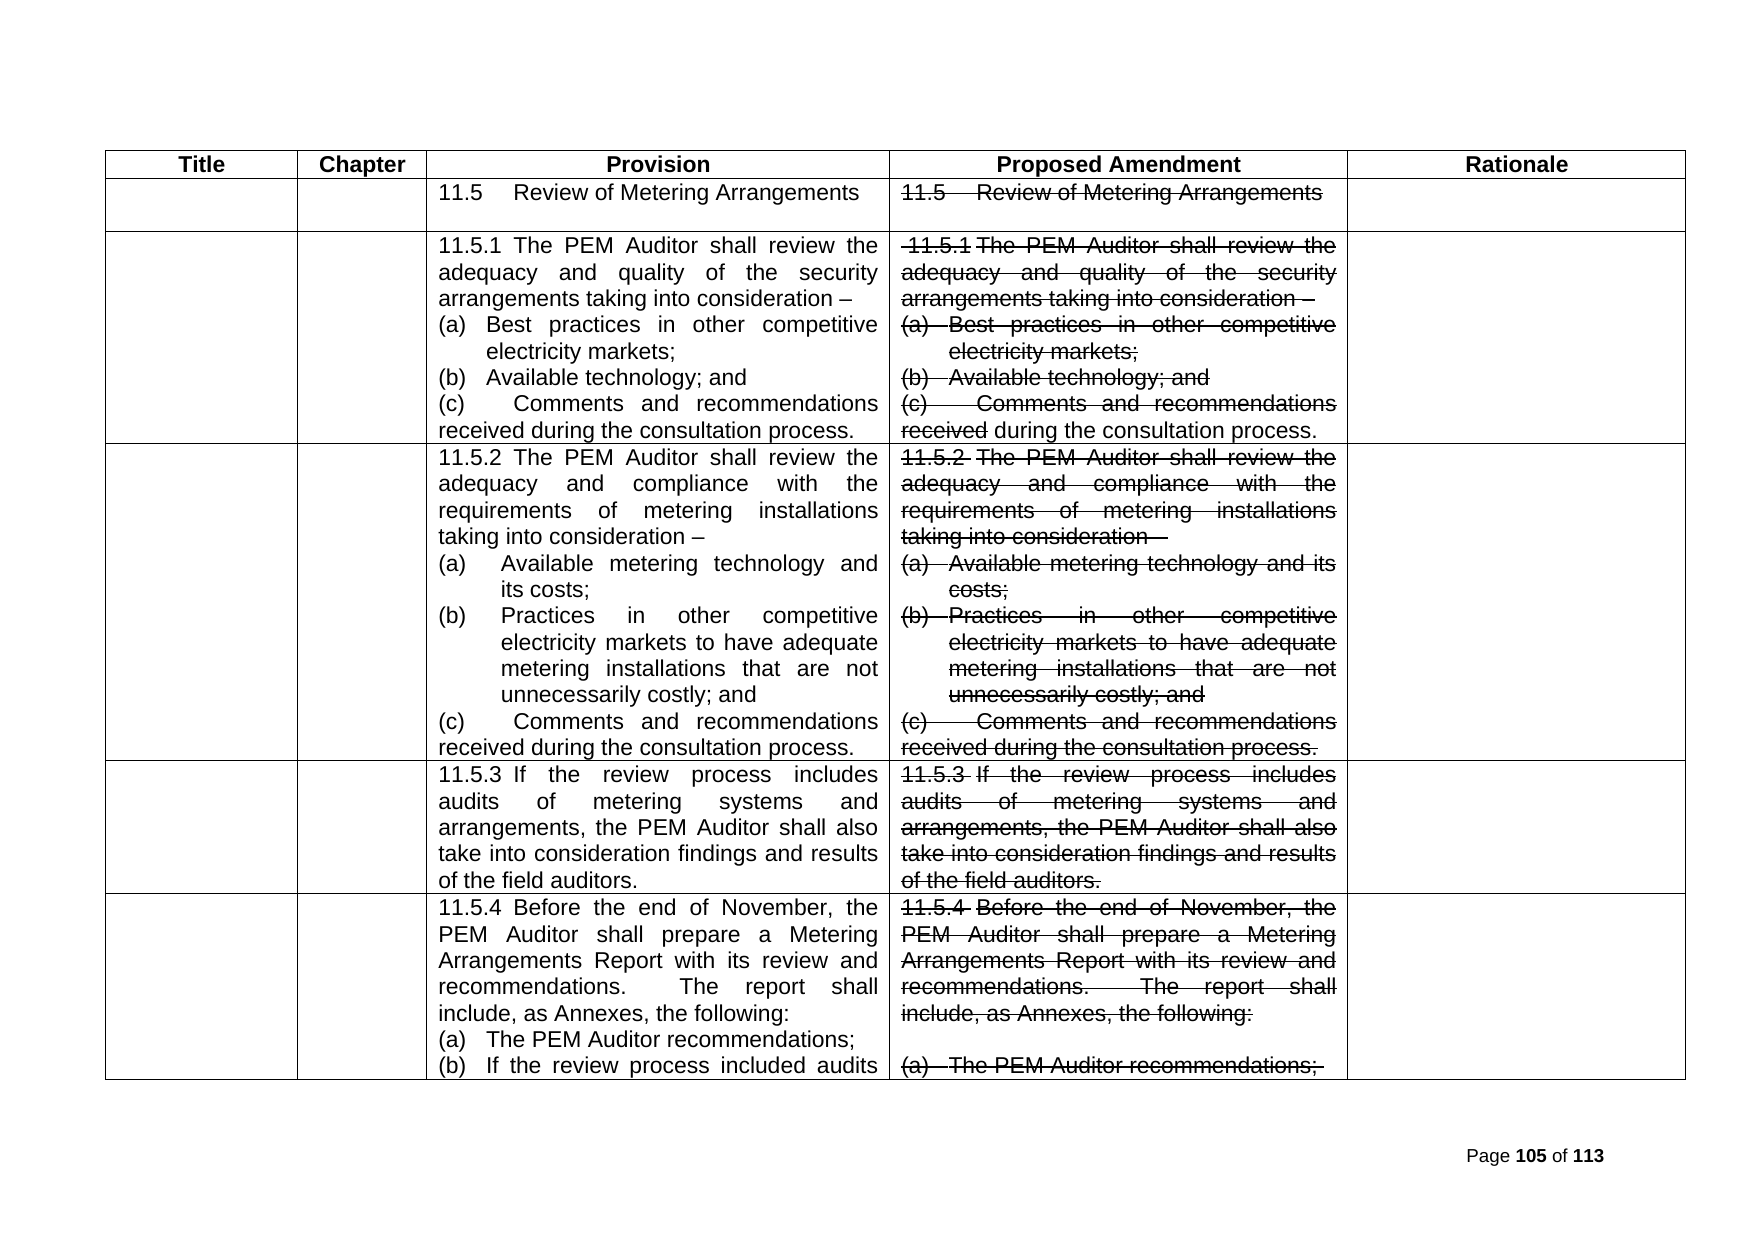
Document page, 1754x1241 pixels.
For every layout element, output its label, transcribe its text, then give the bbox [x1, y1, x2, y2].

table_cell [106, 761, 297, 893]
table_cell [298, 444, 426, 760]
table_cell 11.5.1 The PEM Auditor shall review the adequacy and quality of the security arrangements taking into consideration – (a) Best practices in other competitive electricity markets; (b) Available technology; and (c) Comments and recommendations received during the consultation process. [890, 232, 1347, 443]
table_header Provision [427, 151, 889, 177]
table_cell 11.5.2 The PEM Auditor shall review the adequacy and compliance with the requirements of metering installations taking into consideration – (a) Available metering technology and its costs; (b) Practices in other competitive electricity markets to have adequate metering installations that are not unnecessarily costly; and (c) Comments and recommendations received during the consultation process. [890, 444, 1347, 760]
table_cell 11.5.2 The PEM Auditor shall review the adequacy and compliance with the requirements of metering installations taking into consideration – (a) Available metering technology and its costs; (b) Practices in other competitive electricity markets to have adequate metering installations that are not unnecessarily costly; and (c) Comments and recommendations received during the consultation process. [427, 444, 889, 760]
table_cell [298, 232, 426, 443]
table_cell [1348, 444, 1685, 760]
table_cell [1348, 761, 1685, 893]
table_cell [106, 232, 297, 443]
table_cell 11.5.3 If the review process includes audits of metering systems and arrangements, the PEM Auditor shall also take into consideration findings and results of the field auditors. [427, 761, 889, 893]
table_header Title [106, 151, 297, 177]
table_cell 11.5 Review of Metering Arrangements [427, 179, 889, 231]
table_header Chapter [298, 151, 426, 177]
table_cell [106, 894, 297, 1079]
table_cell [1348, 179, 1685, 231]
table_cell 11.5.1 The PEM Auditor shall review the adequacy and quality of the security arrangements taking into consideration – (a) Best practices in other competitive electricity markets; (b) Available technology; and (c) Comments and recommendations received during the consultation process. [427, 232, 889, 443]
table_cell [298, 761, 426, 893]
table_cell [298, 894, 426, 1079]
table_cell 11.5.3 If the review process includes audits of metering systems and arrangements, the PEM Auditor shall also take into consideration findings and results of the field auditors. [890, 761, 1347, 893]
table_cell 11.5 Review of Metering Arrangements [890, 179, 1347, 231]
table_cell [890, 894, 1347, 1079]
table_cell [1348, 894, 1685, 1079]
table_header Rationale [1348, 151, 1685, 177]
table_cell [106, 179, 297, 231]
table_cell [298, 179, 426, 231]
table_cell [106, 444, 297, 760]
table_header Proposed Amendment [890, 151, 1347, 177]
table_cell [1348, 232, 1685, 443]
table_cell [427, 894, 889, 1079]
